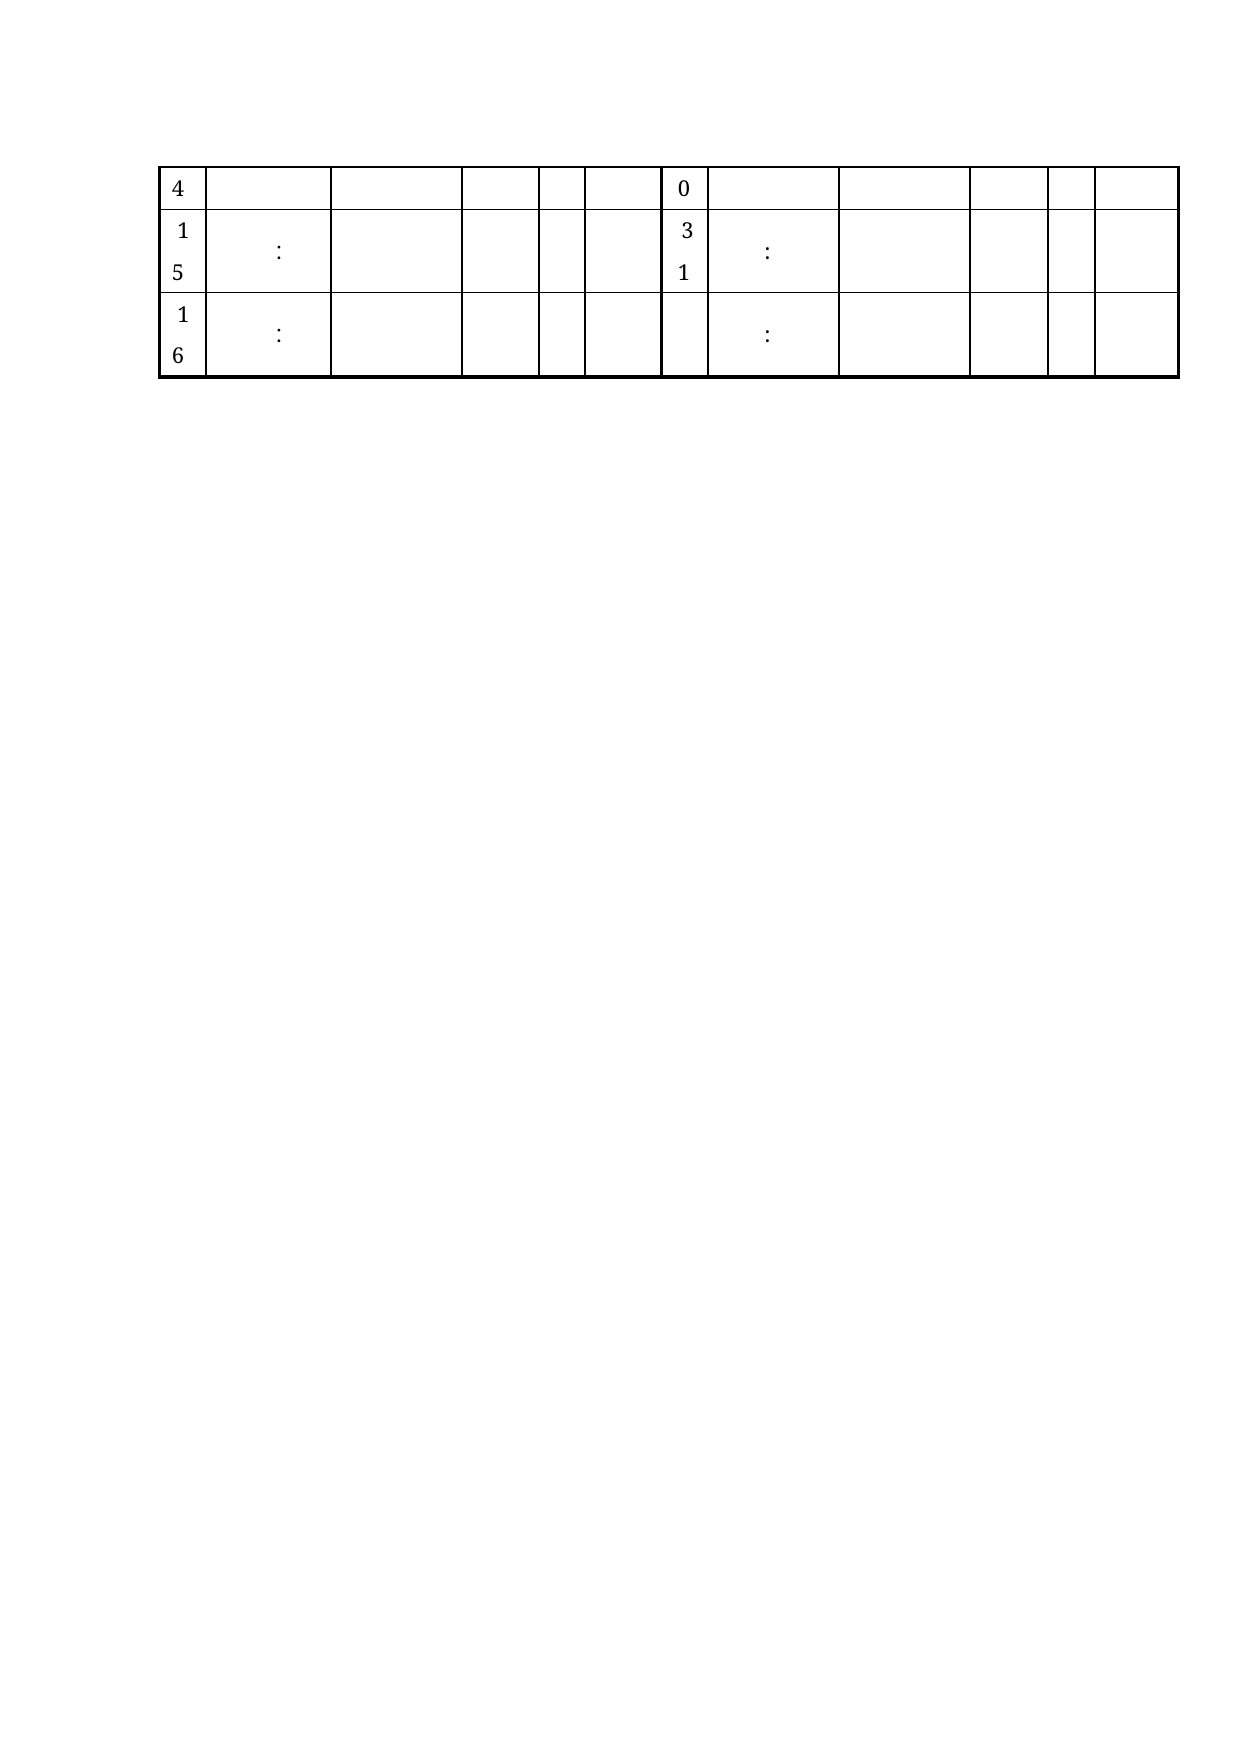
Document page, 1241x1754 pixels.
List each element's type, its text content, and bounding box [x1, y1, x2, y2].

table_cell [540, 168, 584, 209]
table_cell ： [207, 293, 330, 375]
table_cell [840, 210, 969, 292]
table_cell ： [207, 168, 330, 209]
table_cell 14 [161, 168, 205, 209]
table_cell [463, 210, 538, 292]
table_cell [332, 293, 461, 375]
table_cell [586, 168, 660, 209]
table_cell [332, 168, 461, 209]
table_cell [1096, 168, 1177, 209]
table_cell [1049, 168, 1094, 209]
table_cell ： [207, 210, 330, 292]
table_cell : [709, 210, 838, 292]
table_cell 31 [663, 210, 707, 292]
table_cell [840, 293, 969, 375]
table_cell [463, 168, 538, 209]
table_cell [971, 293, 1047, 375]
table_cell 30 [663, 168, 707, 209]
table_cell [1049, 293, 1094, 375]
table_cell [1096, 210, 1177, 292]
table_cell [463, 293, 538, 375]
table_cell [971, 168, 1047, 209]
table_cell [1049, 210, 1094, 292]
table_cell [332, 210, 461, 292]
table_cell 16 [161, 293, 205, 375]
table_cell [663, 293, 707, 375]
table_cell [586, 210, 660, 292]
table_cell [840, 168, 969, 209]
table_cell : [709, 293, 838, 375]
table_cell [586, 293, 660, 375]
table_cell [540, 210, 584, 292]
table_cell [540, 293, 584, 375]
table_cell [1096, 293, 1177, 375]
table_cell [971, 210, 1047, 292]
table_cell : [709, 168, 838, 209]
table_cell 15 [161, 210, 205, 292]
